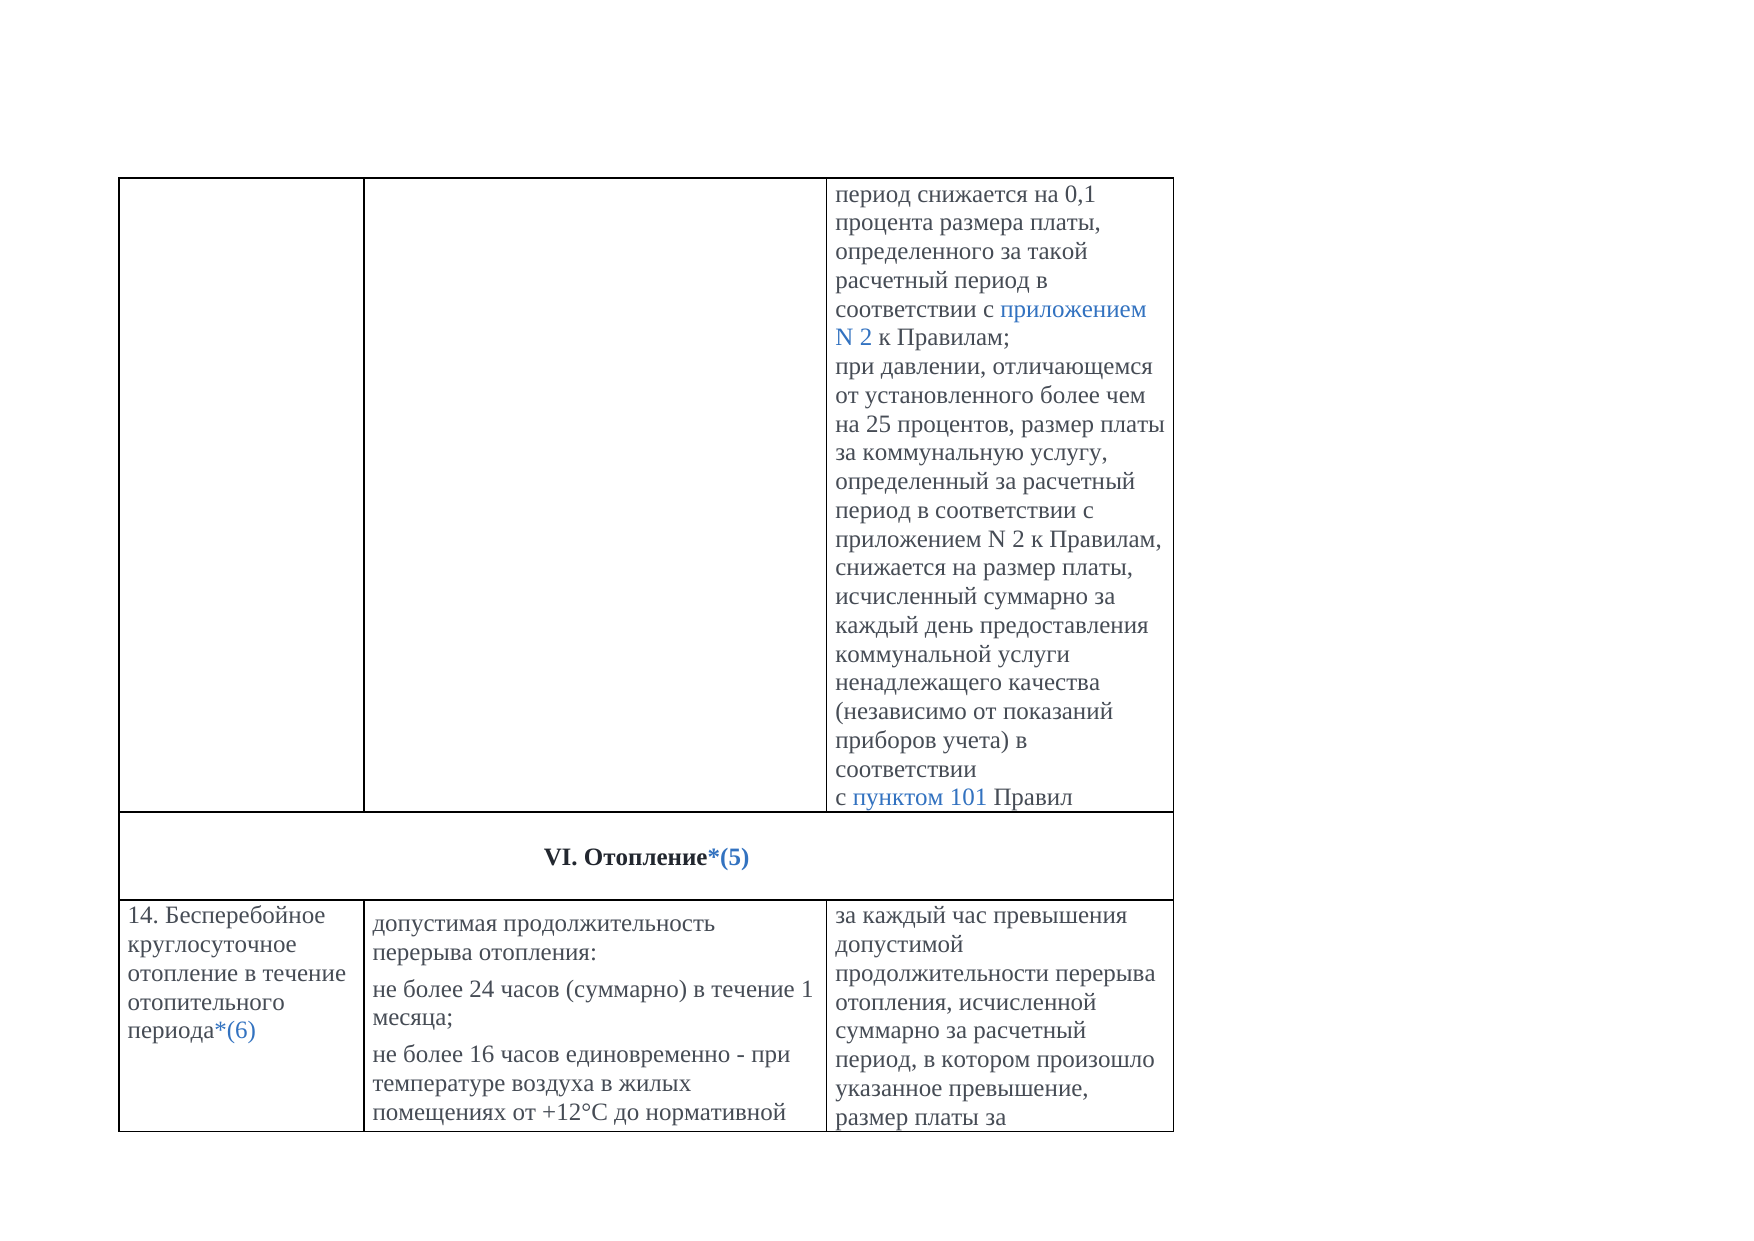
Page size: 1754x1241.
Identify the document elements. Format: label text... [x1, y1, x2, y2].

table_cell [365, 901, 826, 1131]
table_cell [120, 901, 363, 1131]
table_cell VI. Отопление*(5) [120, 813, 1173, 899]
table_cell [120, 179, 363, 811]
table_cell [365, 179, 826, 811]
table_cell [827, 901, 1173, 1131]
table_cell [827, 179, 1173, 811]
